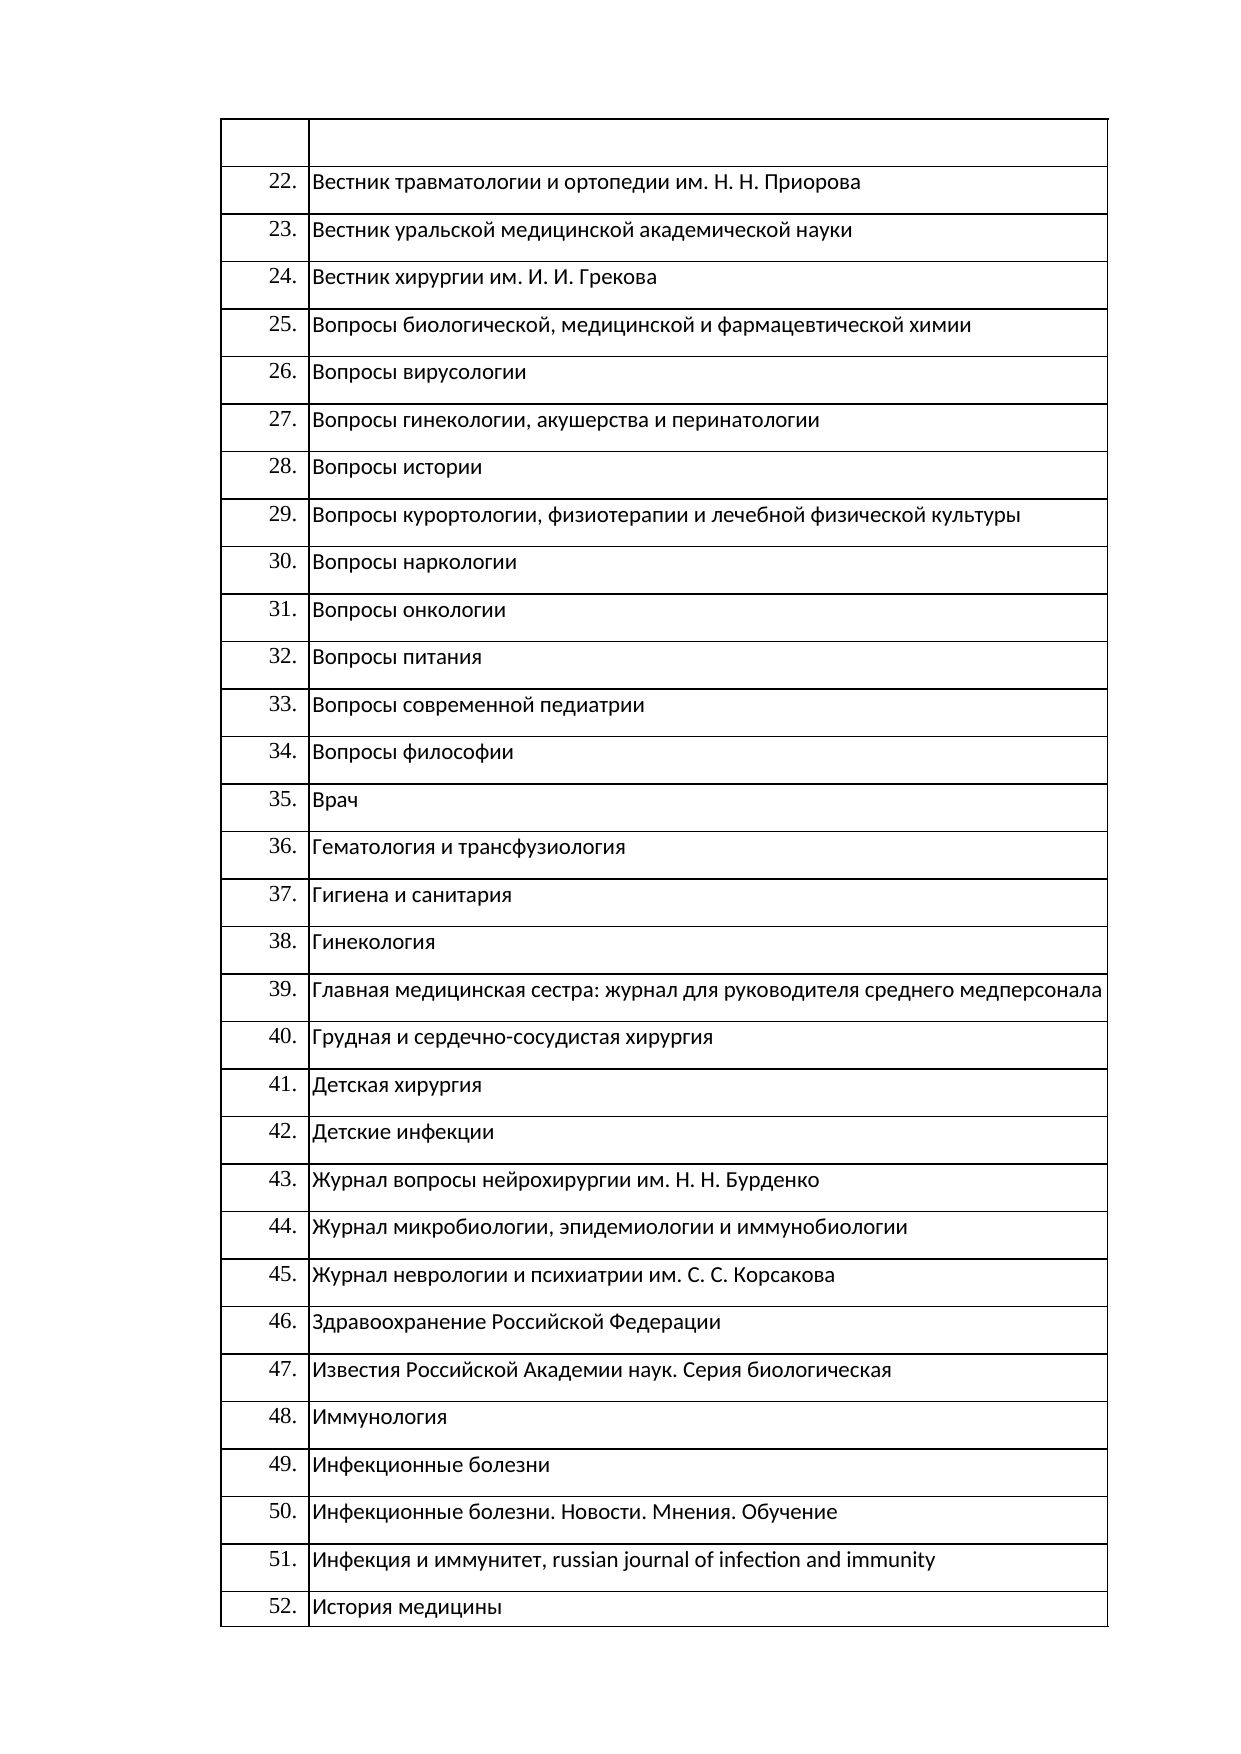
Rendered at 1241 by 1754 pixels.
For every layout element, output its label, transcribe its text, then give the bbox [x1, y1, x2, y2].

table_cell [222, 1450, 308, 1496]
table_cell Вестник травматологии и ортопедии им. Н. Н. Приорова [310, 167, 1107, 213]
table_cell Вопросы наркологии [310, 547, 1107, 593]
table_cell [222, 500, 308, 546]
table_cell [222, 1022, 308, 1068]
table_cell Вопросы курортологии, физиотерапии и лечебной физической культуры [310, 500, 1107, 546]
table_cell [222, 595, 308, 641]
table_cell Вестник хирургии им. И. И. Грекова [310, 262, 1107, 308]
table_cell [222, 1212, 308, 1258]
table_cell Гинекология [310, 927, 1107, 973]
table_cell Журнал микробиологии, эпидемиологии и иммунобиологии [310, 1212, 1107, 1258]
table_cell [222, 120, 308, 166]
table_cell Инфекция и иммунитет, russian journal of infection and immunity [310, 1545, 1107, 1591]
table_cell [222, 357, 308, 403]
table_cell Инфекционные болезни [310, 1450, 1107, 1496]
table_cell [222, 737, 308, 783]
table_cell Детские инфекции [310, 1117, 1107, 1163]
table_cell [222, 690, 308, 736]
table_cell Вопросы онкологии [310, 595, 1107, 641]
table_cell [222, 1070, 308, 1116]
table_cell Вопросы питания [310, 642, 1107, 688]
table_cell [222, 262, 308, 308]
table_cell [222, 310, 308, 356]
table_cell [222, 1355, 308, 1401]
table_cell Вопросы философии [310, 737, 1107, 783]
table_cell [222, 1117, 308, 1163]
table_cell [222, 927, 308, 973]
table_cell Детская хирургия [310, 1070, 1107, 1116]
table_cell [222, 547, 308, 593]
table_cell Гигиена и санитария [310, 880, 1107, 926]
table_cell [222, 452, 308, 498]
table_cell История медицины [310, 1592, 1107, 1626]
table_cell [222, 1402, 308, 1448]
table_cell [222, 832, 308, 878]
table_cell Вопросы истории [310, 452, 1107, 498]
table_cell [222, 405, 308, 451]
table_cell [222, 1165, 308, 1211]
table_cell Вестник уральской медицинской академической науки [310, 215, 1107, 261]
table_cell Инфекционные болезни. Новости. Мнения. Обучение [310, 1497, 1107, 1543]
table_cell [222, 167, 308, 213]
table_cell Журнал неврологии и психиатрии им. С. С. Корсакова [310, 1260, 1107, 1306]
table_cell Гематология и трансфузиология [310, 832, 1107, 878]
table_cell [222, 1307, 308, 1353]
table_cell Журнал вопросы нейрохирургии им. Н. Н. Бурденко [310, 1165, 1107, 1211]
table_cell [222, 642, 308, 688]
table_cell [222, 785, 308, 831]
table_cell [222, 1592, 308, 1626]
table_cell [222, 215, 308, 261]
table_cell Вопросы современной педиатрии [310, 690, 1107, 736]
table_cell [222, 880, 308, 926]
table_cell Грудная и сердечно-сосудистая хирургия [310, 1022, 1107, 1068]
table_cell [310, 120, 1107, 166]
table_cell Врач [310, 785, 1107, 831]
table_cell Вопросы биологической, медицинской и фармацевтической химии [310, 310, 1107, 356]
table_cell Вопросы гинекологии, акушерства и перинатологии [310, 405, 1107, 451]
table_cell [222, 1260, 308, 1306]
table_cell [222, 1545, 308, 1591]
table_cell Известия Российской Академии наук. Серия биологическая [310, 1355, 1107, 1401]
table_cell [222, 975, 308, 1021]
table_cell [222, 1497, 308, 1543]
table_cell Здравоохранение Российской Федерации [310, 1307, 1107, 1353]
table_cell Вопросы вирусологии [310, 357, 1107, 403]
table_cell Главная медицинская сестра: журнал для руководителя среднего медперсонала [310, 975, 1107, 1021]
table_cell Иммунология [310, 1402, 1107, 1448]
